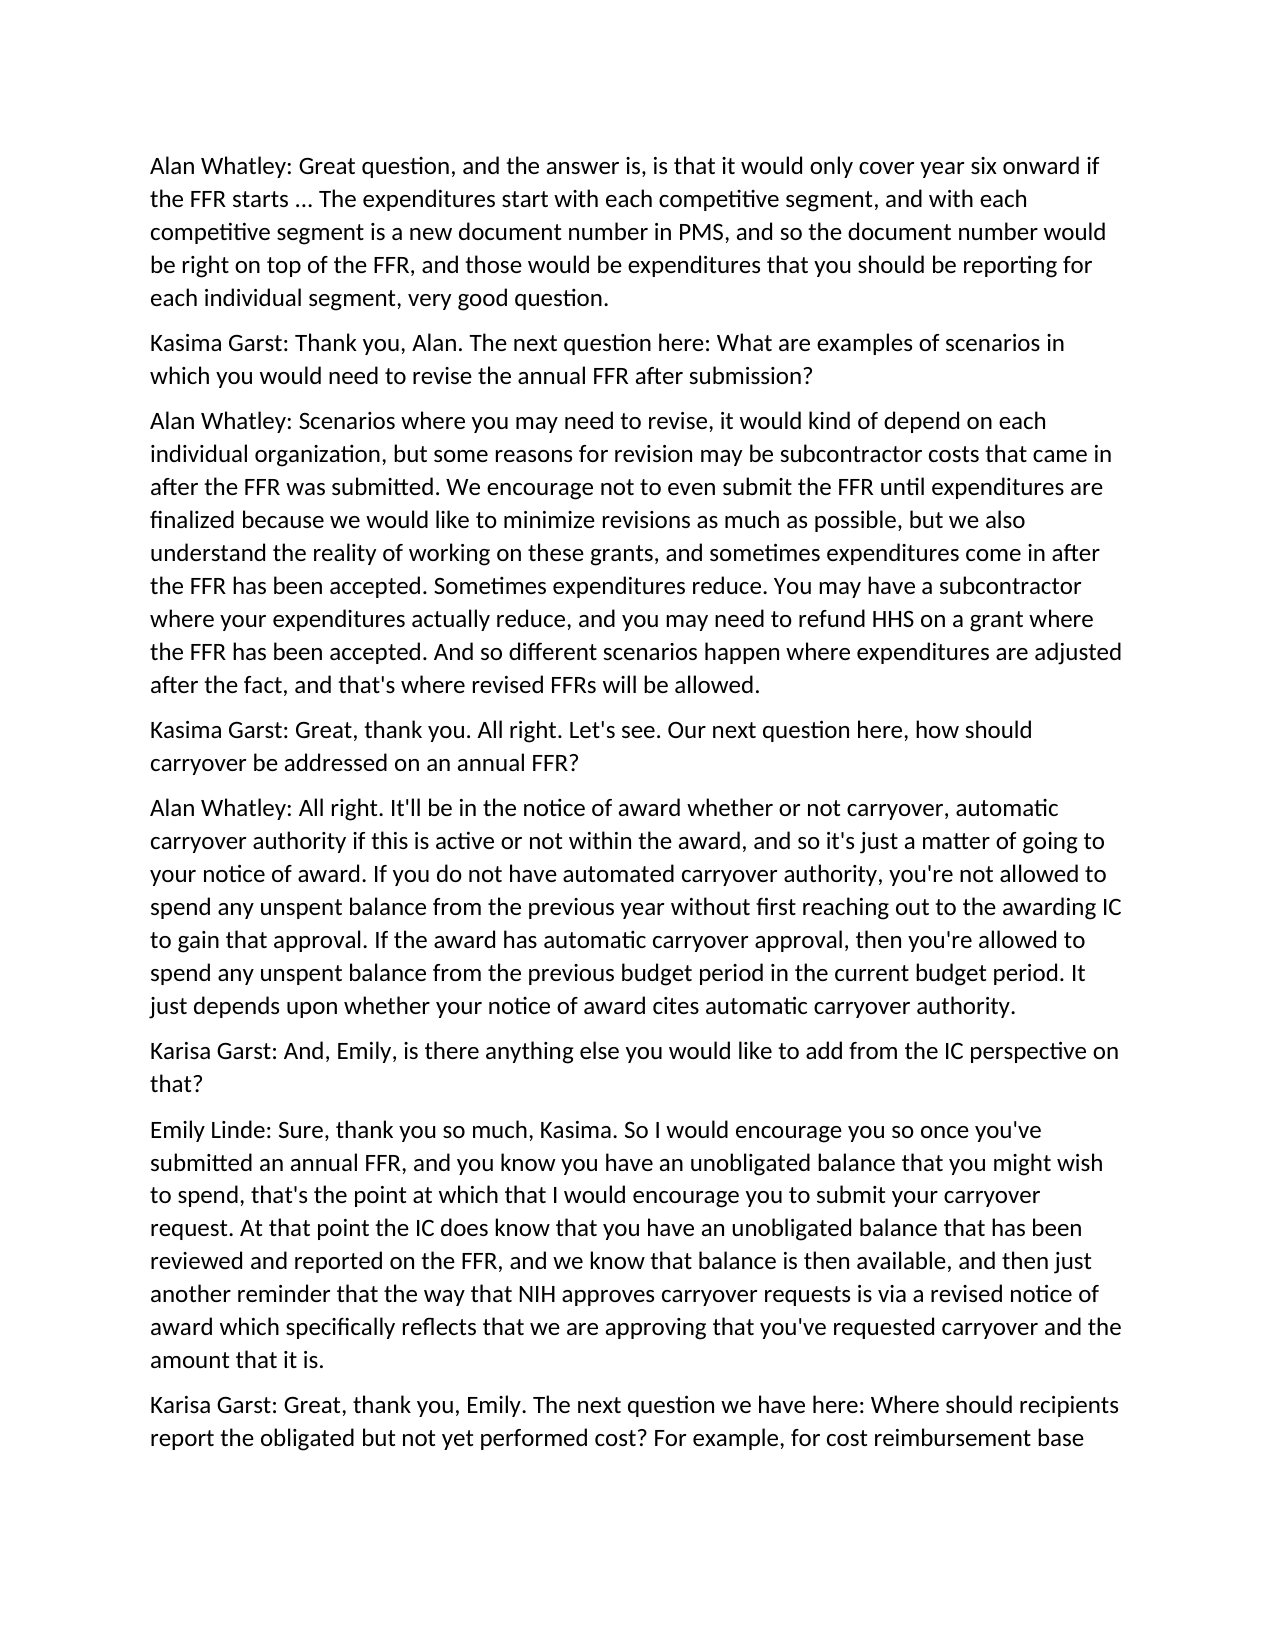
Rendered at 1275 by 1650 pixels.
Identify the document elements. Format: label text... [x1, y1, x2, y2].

text Alan Whatley: All right. It'll be in the notice of award whether or not carryover, automatic carryover authority if this is active or not within the award, and so it's just a matter of going to your notice of award. If you do not have automated carryover authority, you're not allowed to spend any unspent balance from the previous year without first reaching out to the awarding IC to gain that approval. If the award has automatic carryover approval, then you're allowed to spend any unspent balance from the previous budget period in the current budget period. It just depends upon whether your notice of award cites automatic carryover authority. [150, 792, 1125, 1021]
text Kasima Garst: Great, thank you. All right. Let's see. Our next question here, how should carryover be addressed on an annual FFR? [150, 714, 1125, 778]
text Emily Linde: Sure, thank you so much, Kasima. So I would encourage you so once you've submitted an annual FFR, and you know you have an unobligated balance that you might wish to spend, that's the point at which that I would encourage you to submit your carryover request. At that point the IC does know that you have an unobligated balance that has been reviewed and reported on the FFR, and we know that balance is then available, and then just another reminder that the way that NIH approves carryover requests is via a revised notice of award which specifically reflects that we are approving that you've requested carryover and the amount that it is. [150, 1114, 1125, 1375]
text Kasima Garst: Thank you, Alan. The next question here: What are examples of scenarios in which you would need to revise the annual FFR after submission? [150, 327, 1125, 391]
text Karisa Garst: And, Emily, is there anything else you would like to add from the IC perspective on that? [150, 1035, 1125, 1099]
text Alan Whatley: Scenarios where you may need to revise, it would kind of depend on each individual organization, but some reasons for revision may be subcontractor costs that came in after the FFR was submitted. We encourage not to even submit the FFR until expenditures are finalized because we would like to minimize revisions as much as possible, but we also understand the reality of working on these grants, and sometimes expenditures come in after the FFR has been accepted. Sometimes expenditures reduce. You may have a subcontractor where your expenditures actually reduce, and you may need to refund HHS on a grant where the FFR has been accepted. And so different scenarios happen where expenditures are adjusted after the fact, and that's where revised FFRs will be allowed. [150, 405, 1125, 699]
text Alan Whatley: Great question, and the answer is, is that it would only cover year six onward if the FFR starts ... The expenditures start with each competitive segment, and with each competitive segment is a new document number in PMS, and so the document number would be right on top of the FFR, and those would be expenditures that you should be reporting for each individual segment, very good question. [150, 150, 1125, 312]
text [150, 1389, 1125, 1453]
